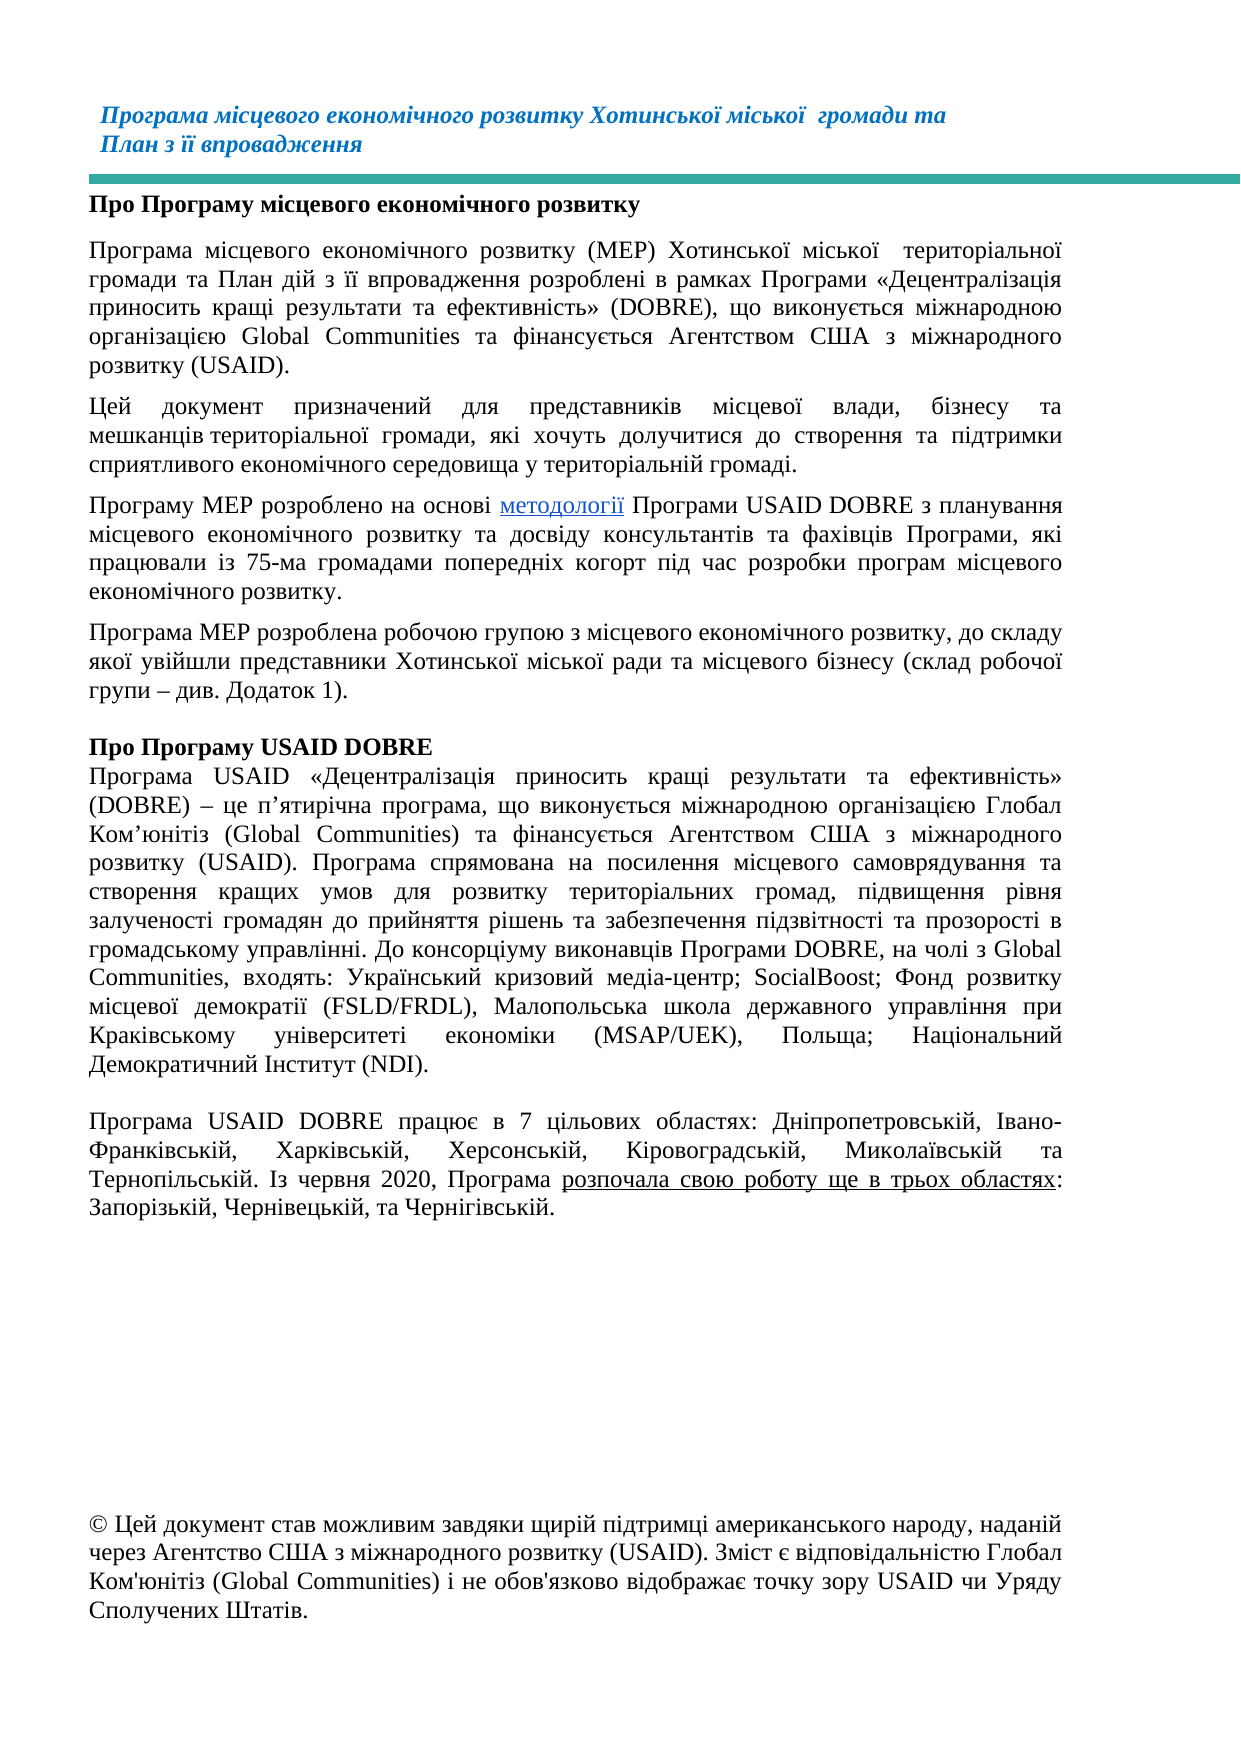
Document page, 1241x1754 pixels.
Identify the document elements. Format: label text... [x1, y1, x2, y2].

text © Цей документ став можливим завдяки щирій підтримці американського народу, наданій через Агентство США з міжнародного розвитку (USAID). Зміст є відповідальністю Глобал Ком'юнітіз (Global Communities) і не обов'язково відображає точку зору USAID чи Уряду Сполучених Штатів. [89, 1509, 1063, 1624]
text Програма USAID DOBRE працює в 7 цільових областях: Дніпропетровській, Івано-Франківській, Харківській, Херсонській, Кіровоградській, Миколаївській та Тернопільській. Із червня 2020, Програма розпочала свою роботу ще в трьох областях: Запорізькій, Чернівецькій, та Чернігівській. [89, 1106, 1063, 1221]
text Програма МЕР розроблена робочою групою з місцевого економічного розвитку, до складу якої увійшли представники Хотинської міської ради та місцевого бізнесу (склад робочої групи – див. Додаток 1). [89, 617, 1063, 704]
text Цей документ призначений для представників місцевої влади, бізнесу та мешканців територіальної громади, які хочуть долучитися до створення та підтримки сприятливого економічного середовища у територіальній громаді. [89, 391, 1063, 477]
text Програма місцевого економічного розвитку (МЕР) Хотинської міської територіальної громади та План дій з її впровадження розроблені в рамках Програми «Децентралізація приносить кращі результати та ефективність» (DOBRE), що виконується міжнародною організацією Global Communities та фінансується Агентством США з міжнародного розвитку (USAID). [89, 235, 1063, 379]
text Про Програму USAID DOBRE [89, 732, 1063, 761]
text Програма USAID «Децентралізація приносить кращі результати та ефективність» (DOBRE) – це п’ятирічна програма, що виконується міжнародною організацією Глобал Ком’юнітіз (Global Communities) та фінансується Агентством США з міжнародного розвитку (USAID). Програма спрямована на посилення місцевого самоврядування та створення кращих умов для розвитку територіальних громад, підвищення рівня залученості громадян до прийняття рішень та забезпечення підзвітності та прозорості в громадському управлінні. До консорціуму виконавців Програми DOBRE, на чолі з Global Communities, входять: Український кризовий медіа-центр; SocialBoost; Фонд розвитку місцевої демократії (FSLD/FRDL), Малопольська школа державного управління при Краківському університеті економіки (MSAP/UEK), Польща; Національний Демократичний Інститут (NDI). [89, 761, 1063, 1077]
text Програму МЕР розроблено на основі методології Програми USAID DOBRE з планування місцевого економічного розвитку та досвіду консультантів та фахівців Програми, які працювали із 75-ма громадами попередніх когорт під час розробки програм місцевого економічного розвитку. [89, 490, 1063, 605]
text Про Програму місцевого економічного розвитку [89, 189, 1063, 218]
